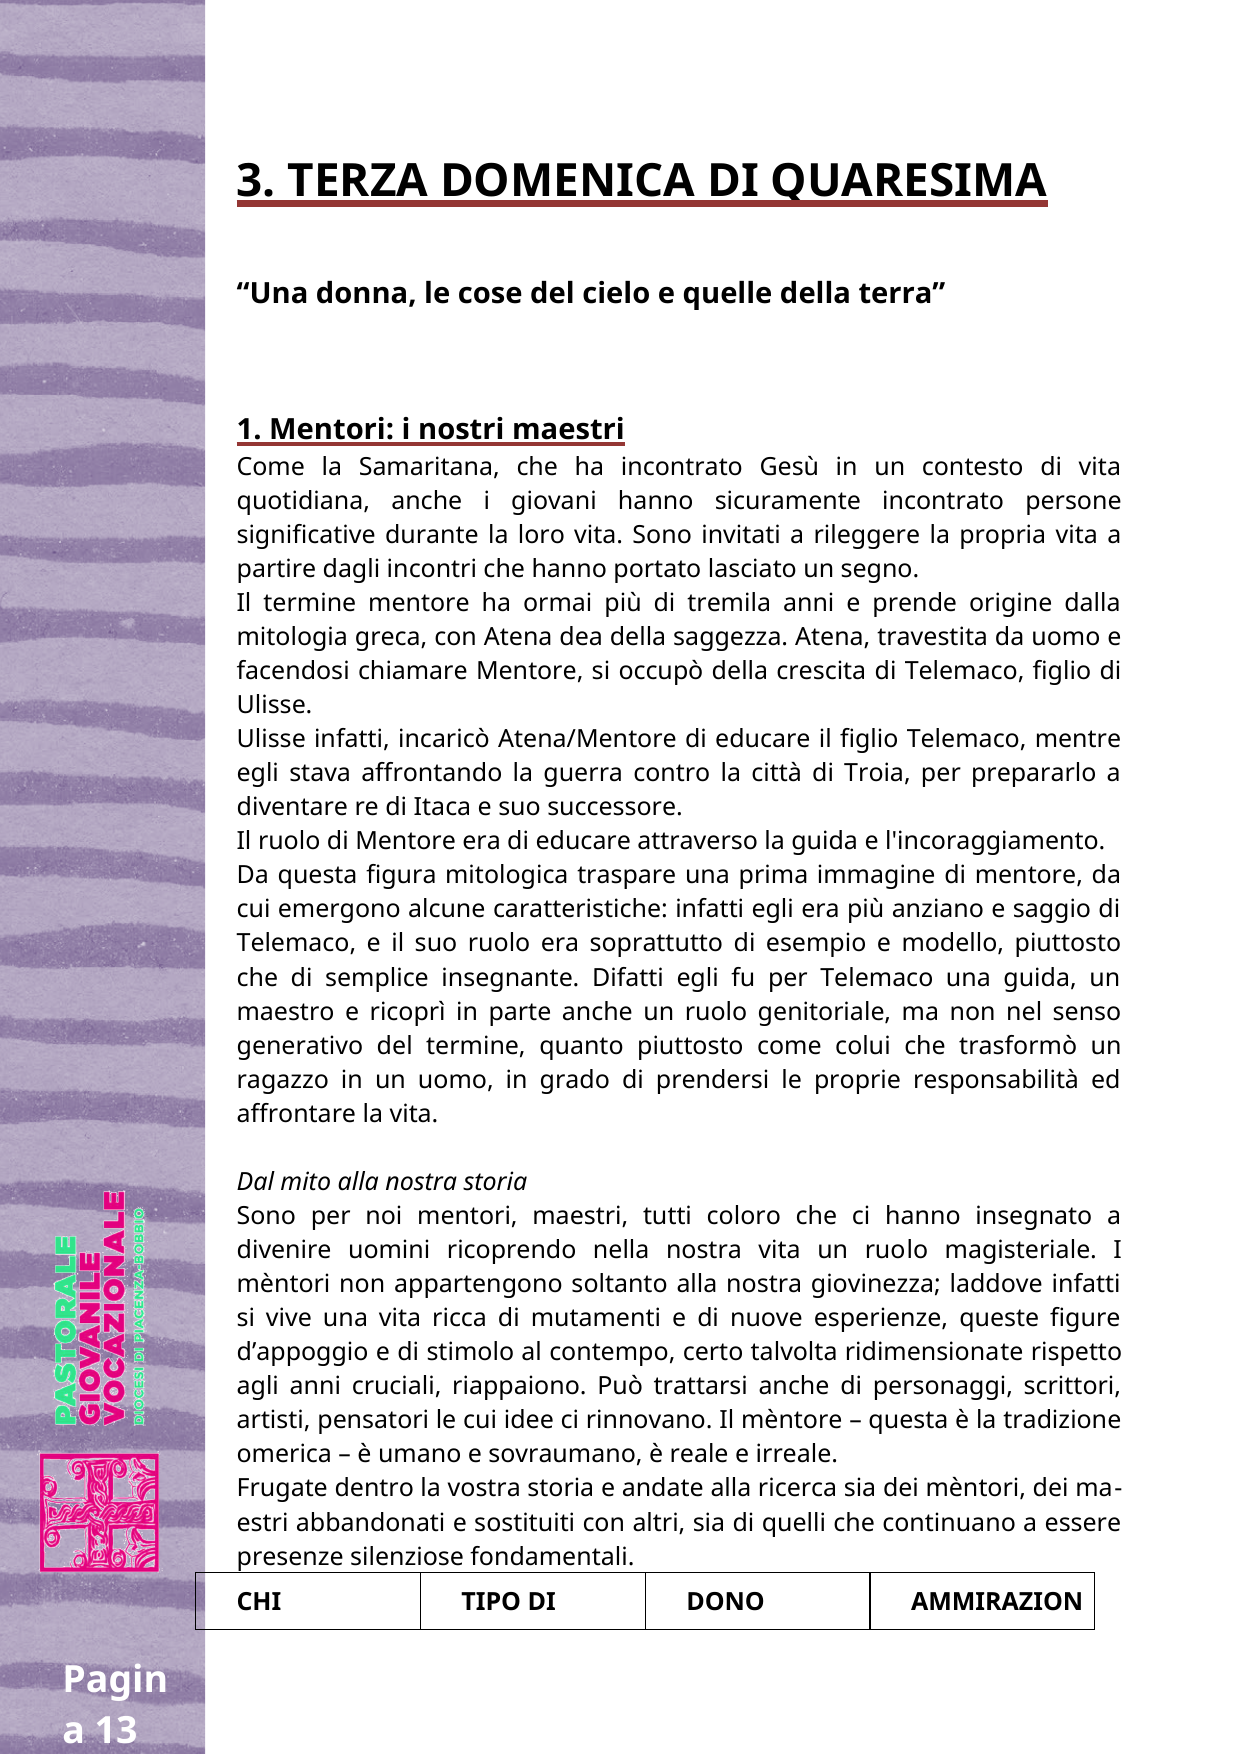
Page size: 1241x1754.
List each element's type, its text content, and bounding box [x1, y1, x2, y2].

text Da questa figura mitologica traspare una prima immagine di mentore, da cui emergono alcune caratteristiche: infatti egli era più anziano e saggio di Telemaco, e il suo ruolo era soprattutto di esempio e modello, piuttosto che di semplice insegnante. Difatti egli fu per Telemaco una guida, un maestro e ricoprì in parte anche un ruolo genitoriale, ma non nel senso generativo del termine, quanto piuttosto come colui che trasformò un ragazzo in un uomo, in grado di prendersi le proprie responsabilità ed affrontare la vita. [236, 857, 1122, 1129]
text 1. Mentori: i nostri maestri [236, 408, 1122, 448]
table_header TIPO DI RELAZIONE [421, 1573, 645, 1628]
text Il ruolo di Mentore era di educare attraverso la guida e l'incoraggiamento. [236, 823, 1122, 857]
text 3. TERZA DOMENICA DI QUARESIMA [236, 148, 1122, 210]
text Ulisse infatti, incaricò Atena/Mentore di educare il figlio Telemaco, mentre egli stava affrontando la guerra contro la città di Troia, per prepararlo a diventare re di Itaca e suo successore. [236, 721, 1122, 823]
text Frugate dentro la vostra storia e andate alla ricerca sia dei mèntori, dei maestri abbandonati e sostituiti con altri, sia di quelli che continuano a essere presenze silenziose fondamentali. [236, 1470, 1122, 1572]
text Dal mito alla nostra storia [236, 1163, 1122, 1198]
table_header CHI [196, 1573, 420, 1628]
text Come la Samaritana, che ha incontrato Gesù in un contesto di vita quotidiana, anche i giovani hanno sicuramente incontrato persone significative durante la loro vita. Sono invitati a rileggere la propria vita a partire dagli incontri che hanno portato lasciato un segno. [236, 448, 1122, 584]
text “Una donna, le cose del cielo e quelle della terra” [207, 272, 1122, 312]
text Sono per noi mentori, maestri, tutti coloro che ci hanno insegnato a divenire uomini ricoprendo nella nostra vita un ruolo magisteriale. I mèntori non appartengono soltanto alla nostra giovinezza; laddove infatti si vive una vita ricca di mutamenti e di nuove esperienze, queste figure d’appoggio e di stimolo al contempo, certo talvolta ridimensionate rispetto agli anni cruciali, riappaiono. Può trattarsi anche di personaggi, scrittori, artisti, pensatori le cui idee ci rinnovano. Il mèntore – questa è la tradizione omerica – è umano e sovraumano, è reale e irreale. [236, 1198, 1122, 1470]
table_header AMMIRAZIONE PER… [871, 1573, 1094, 1628]
text Il termine mentore ha ormai più di tremila anni e prende origine dalla mitologia greca, con Atena dea della saggezza. Atena, travestita da uomo e facendosi chiamare Mentore, si occupò della crescita di Telemaco, figlio di Ulisse. [236, 584, 1122, 721]
table_header DONO RICEVUTO [646, 1573, 869, 1628]
picture [0, 1036, 333, 1728]
